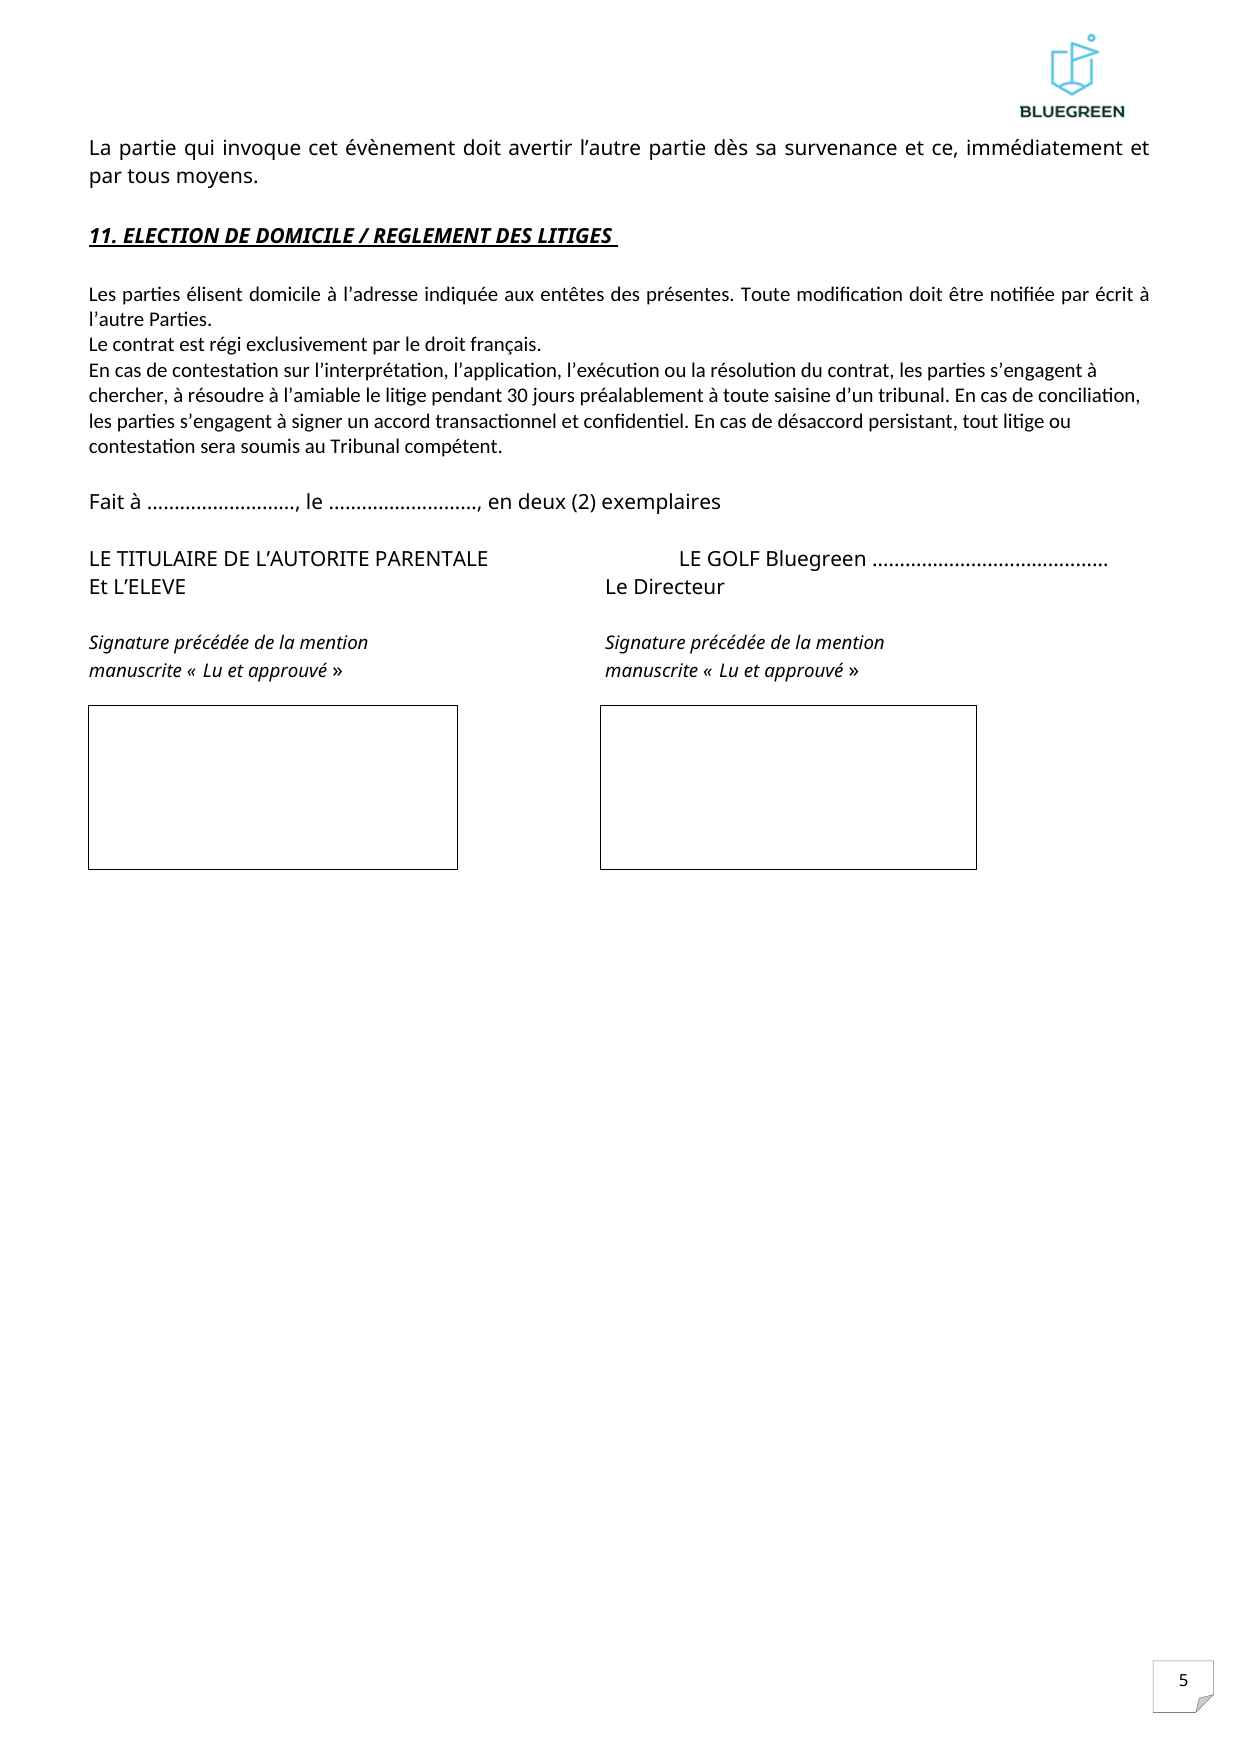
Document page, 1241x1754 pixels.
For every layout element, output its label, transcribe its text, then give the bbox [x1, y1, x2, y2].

text 11. ELECTION DE DOMICILE / REGLEMENT DES LITIGES [89, 221, 1152, 249]
text Les parties élisent domicile à l’adresse indiquée aux entêtes des présentes. Toute modification doit être notifiée par écrit à l’autre Parties. [89, 281, 1152, 332]
text Et L’ELEVE Le Directeur [89, 572, 1152, 601]
text Le contrat est régi exclusivement par le droit français. [89, 332, 1152, 357]
text manuscrite « Lu et approuvé » manuscrite « Lu et approuvé » [89, 655, 1152, 683]
picture [1009, 23, 1135, 128]
text LE TITULAIRE DE L’AUTORITE PARENTALE LE GOLF Bluegreen ……………………..………..…… [89, 544, 1152, 572]
text Fait à ………………………, le ………………………, en deux (2) exemplaires [89, 487, 1152, 516]
text En cas de contestation sur l’interprétation, l’application, l’exécution ou la résolution du contrat, les parties s’engagent à chercher, à résoudre à l’amiable le litige pendant 30 jours préalablement à toute saisine d’un tribunal. En cas de conciliation, les parties s’engagent à signer un accord transactionnel et confidentiel. En cas de désaccord persistant, tout litige ou contestation sera soumis au Tribunal compétent. [89, 357, 1152, 459]
text La partie qui invoque cet évènement doit avertir l’autre partie dès sa survenance et ce, immédiatement et par tous moyens. [89, 133, 1152, 190]
text Signature précédée de la mention Signature précédée de la mention [89, 629, 1152, 655]
